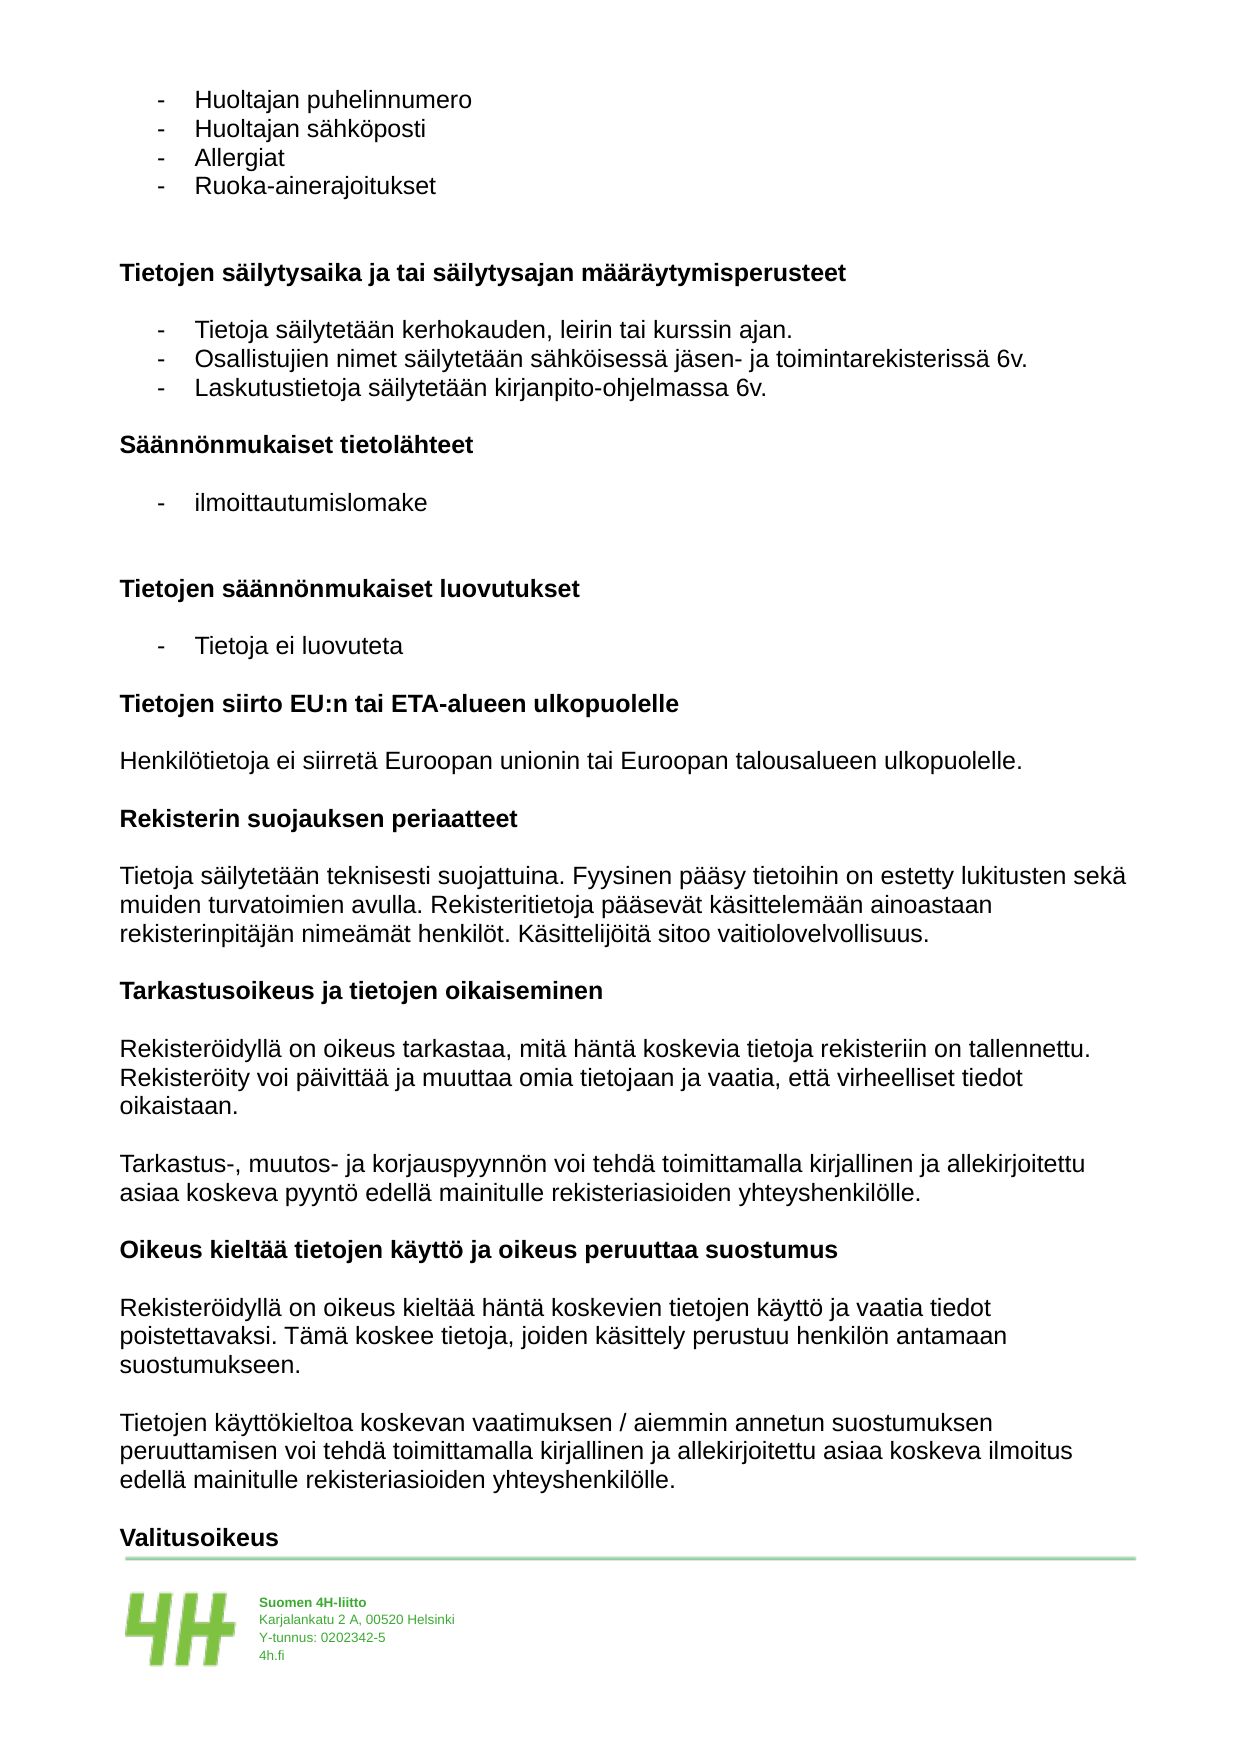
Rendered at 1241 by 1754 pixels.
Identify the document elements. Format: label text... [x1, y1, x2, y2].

text Tietojen siirto EU:n tai ETA-alueen ulkopuolelle [119, 689, 1144, 717]
list Tietoja säilytetään kerhokauden, leirin tai kurssin ajan. [157, 315, 1144, 344]
text Rekisteröidyllä on oikeus tarkastaa, mitä häntä koskevia tietoja rekisteriin on tallennettu. Rekisteröity voi päivittää ja muuttaa omia tietojaan ja vaatia, että virheelliset tiedot oikaistaan. [119, 1034, 1144, 1120]
list Ruoka-ainerajoitukset [157, 171, 1144, 200]
list Allergiat [157, 142, 1144, 171]
list Osallistujien nimet säilytetään sähköisessä jäsen- ja toimintarekisterissä 6v. [157, 344, 1144, 372]
list Huoltajan puhelinnumero [157, 85, 1144, 114]
text Tietoja säilytetään teknisesti suojattuina. Fyysinen pääsy tietoihin on estetty lukitusten sekä muiden turvatoimien avulla. Rekisteritietoja pääsevät käsittelemään ainoastaan rekisterinpitäjän nimeämät henkilöt. Käsittelijöitä sitoo vaitiolovelvollisuus. [119, 861, 1144, 947]
list ilmoittautumislomake [157, 487, 1144, 516]
text Henkilötietoja ei siirretä Euroopan unionin tai Euroopan talousalueen ulkopuolelle. [119, 746, 1144, 775]
text Rekisterin suojauksen periaatteet [119, 804, 1144, 832]
list Tietoja ei luovuteta [157, 631, 1144, 660]
list Huoltajan sähköposti [157, 114, 1144, 142]
text Tietojen säännönmukaiset luovutukset [119, 574, 1144, 602]
text Säännönmukaiset tietolähteet [119, 430, 1144, 459]
text Rekisteröidyllä on oikeus kieltää häntä koskevien tietojen käyttö ja vaatia tiedot poistettavaksi. Tämä koskee tietoja, joiden käsittely perustuu henkilön antamaan suostumukseen. [119, 1292, 1144, 1379]
text Tietojen käyttökieltoa koskevan vaatimuksen / aiemmin annetun suostumuksen peruuttamisen voi tehdä toimittamalla kirjallinen ja allekirjoitettu asiaa koskeva ilmoitus edellä mainitulle rekisteriasioiden yhteyshenkilölle. [119, 1407, 1144, 1494]
text Valitusoikeus [119, 1522, 1144, 1551]
list Laskutustietoja säilytetään kirjanpito-ohjelmassa 6v. [157, 372, 1144, 401]
text Tietojen säilytysaika ja tai säilytysajan määräytymisperusteet [119, 257, 1144, 286]
text Tarkastusoikeus ja tietojen oikaiseminen [119, 976, 1144, 1005]
text Tarkastus-, muutos- ja korjauspyynnön voi tehdä toimittamalla kirjallinen ja allekirjoitettu asiaa koskeva pyyntö edellä mainitulle rekisteriasioiden yhteyshenkilölle. [119, 1149, 1144, 1206]
text Oikeus kieltää tietojen käyttö ja oikeus peruuttaa suostumus [119, 1235, 1144, 1264]
